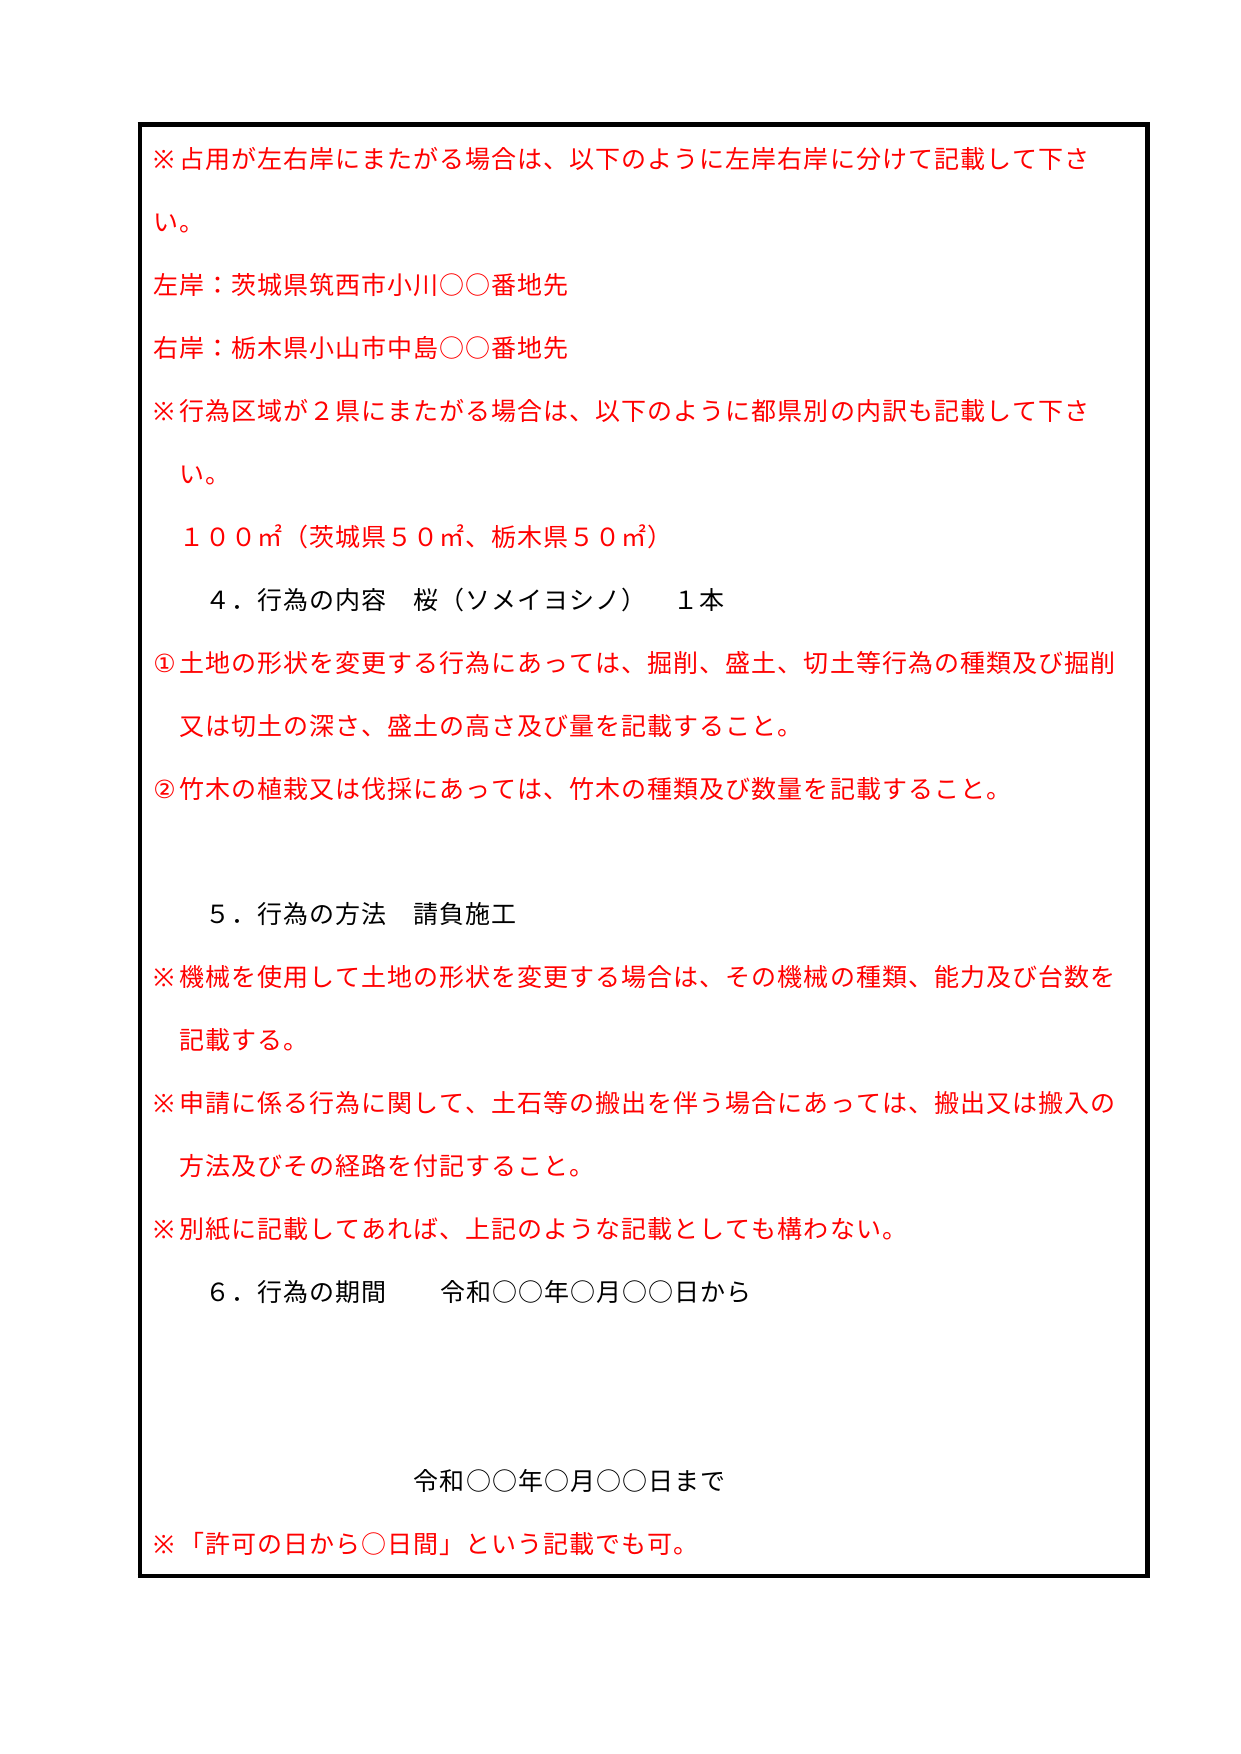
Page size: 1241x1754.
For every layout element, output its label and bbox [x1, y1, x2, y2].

table_header [142, 127, 1145, 1574]
